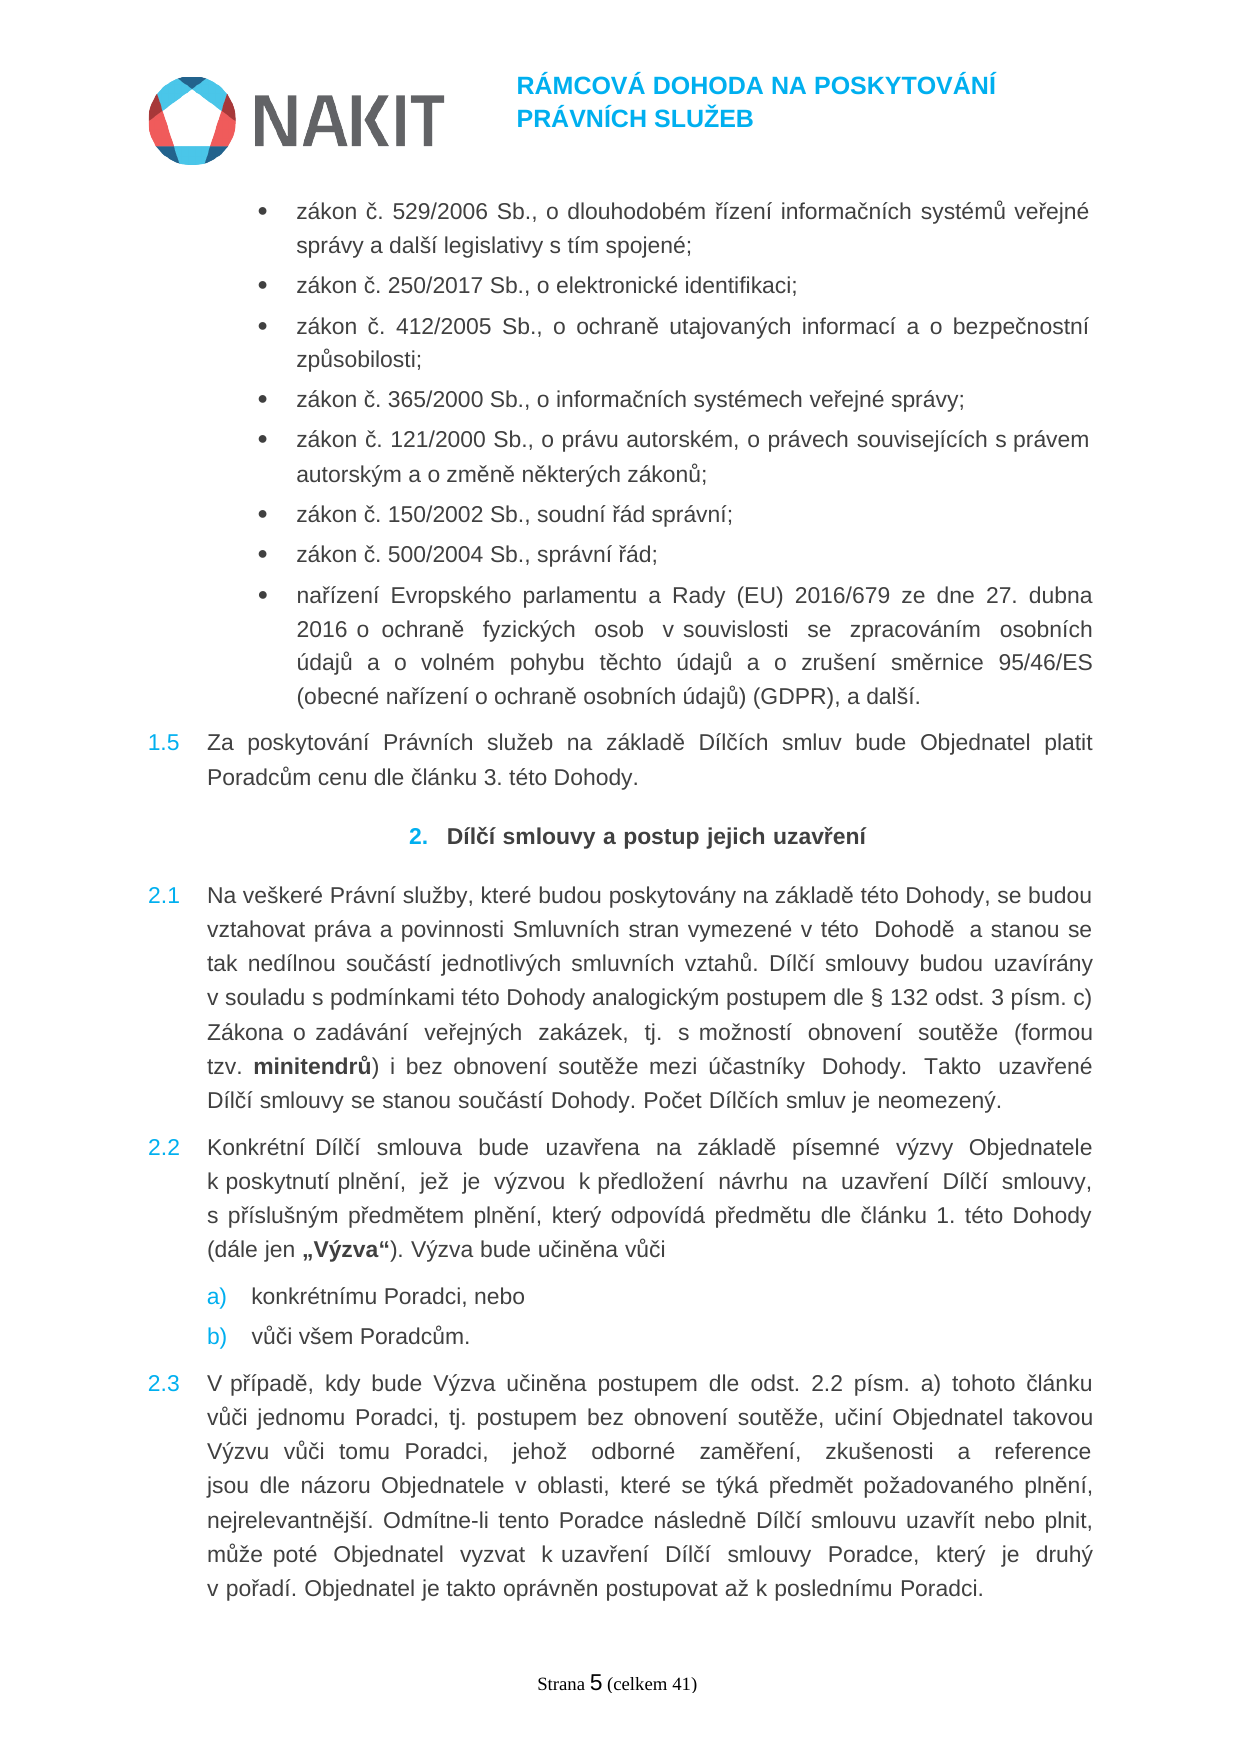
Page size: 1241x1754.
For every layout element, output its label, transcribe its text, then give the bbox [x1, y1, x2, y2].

text správy a další legislativy s tím spojené; [296, 232, 1123, 258]
list konkrétnímu Poradci, nebo [207, 1283, 1123, 1309]
list zákon č. 121/2000 Sb., o právu autorském, o právech souvisejících s právem [259, 426, 1123, 453]
list Konkrétní Dílčí smlouva bude uzavřena na základě písemné výzvy Objednatele k poskytnutí plnění, jež je výzvou k předložení návrhu na uzavření Dílčí smlouvy, s příslušným předmětem plnění, který odpovídá předmětu dle článku 1. této Dohody (dále jen „Výzva“). Výzva bude učiněna vůči [148, 1133, 1093, 1262]
list vůči všem Poradcům. [207, 1323, 1123, 1349]
subtitle Dílčí smlouvy a postup jejich uzavření [409, 823, 1123, 849]
list nařízení Evropského parlamentu a Rady (EU) 2016/679 ze dne 27. dubna 2016 o ochraně fyzických osob v souvislosti se zpracováním osobních údajů a o volném pohybu těchto údajů a o zrušení směrnice 95/46/ES (obecné nařízení o ochraně osobních údajů) (GDPR), a další. [259, 582, 1093, 709]
picture [148, 77, 445, 165]
list zákon č. 412/2005 Sb., o ochraně utajovaných informací a o bezpečnostní způsobilosti; [259, 313, 1092, 372]
list zákon č. 529/2006 Sb., o dlouhodobém řízení informačních systémů veřejné [259, 198, 1123, 224]
list Na veškeré Právní služby, které budou poskytovány na základě této Dohody, se budou vztahovat práva a povinnosti Smluvních stran vymezené v této Dohodě a stanou se tak nedílnou součástí jednotlivých smluvních vztahů. Dílčí smlouvy budou uzavírány v souladu s podmínkami této Dohody analogickým postupem dle § 132 odst. 3 písm. c) Zákona o zadávání veřejných zakázek, tj. s možností obnovení soutěže (formou tzv. minitendrů) i bez obnovení soutěže mezi účastníky Dohody. Takto uzavřené Dílčí smlouvy se stanou součástí Dohody. Počet Dílčích smluv je neomezený. [148, 882, 1093, 1113]
text autorským a o změně některých zákonů; [296, 461, 1123, 487]
list zákon č. 500/2004 Sb., správní řád; [259, 541, 1123, 568]
list zákon č. 150/2002 Sb., soudní řád správní; [259, 501, 1123, 527]
list zákon č. 250/2017 Sb., o elektronické identifikaci; [259, 272, 1123, 299]
list zákon č. 365/2000 Sb., o informačních systémech veřejné správy; [259, 386, 1123, 413]
list V případě, kdy bude Výzva učiněna postupem dle odst. 2.2 písm. a) tohoto článku vůči jednomu Poradci, tj. postupem bez obnovení soutěže, učiní Objednatel takovou Výzvu vůči tomu Poradci, jehož odborné zaměření, zkušenosti a reference jsou dle názoru Objednatele v oblasti, které se týká předmět požadovaného plnění, nejrelevantnější. Odmítne-li tento Poradce následně Dílčí smlouvu uzavřít nebo plnit, může poté Objednatel vyzvat k uzavření Dílčí smlouvy Poradce, který je druhý v pořadí. Objednatel je takto oprávněn postupovat až k poslednímu Poradci. [148, 1370, 1093, 1601]
list Za poskytování Právních služeb na základě Dílčích smluv bude Objednatel platit Poradcům cenu dle článku 3. této Dohody. [148, 729, 1093, 790]
